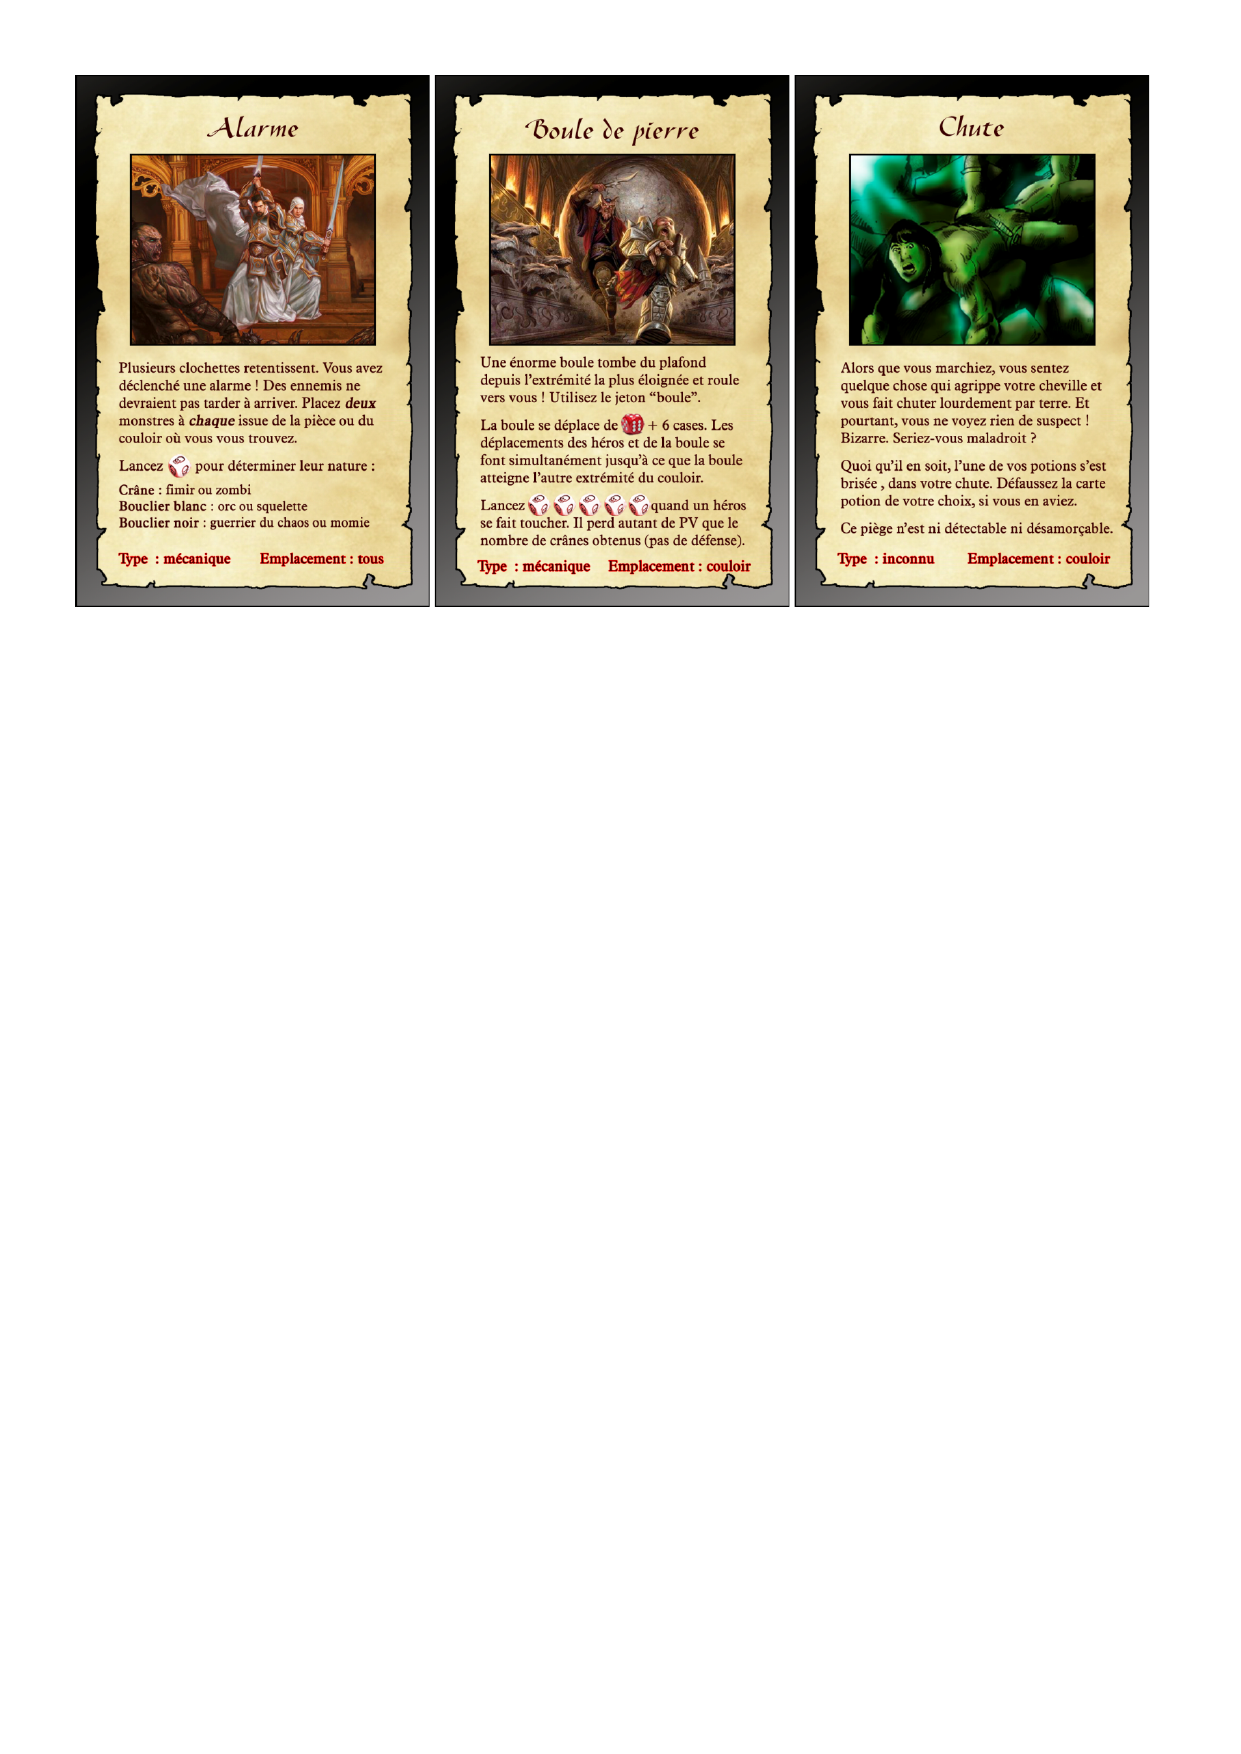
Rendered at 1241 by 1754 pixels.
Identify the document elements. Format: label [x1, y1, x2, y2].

picture [794, 75, 1150, 607]
picture [434, 75, 790, 607]
picture [75, 75, 430, 607]
